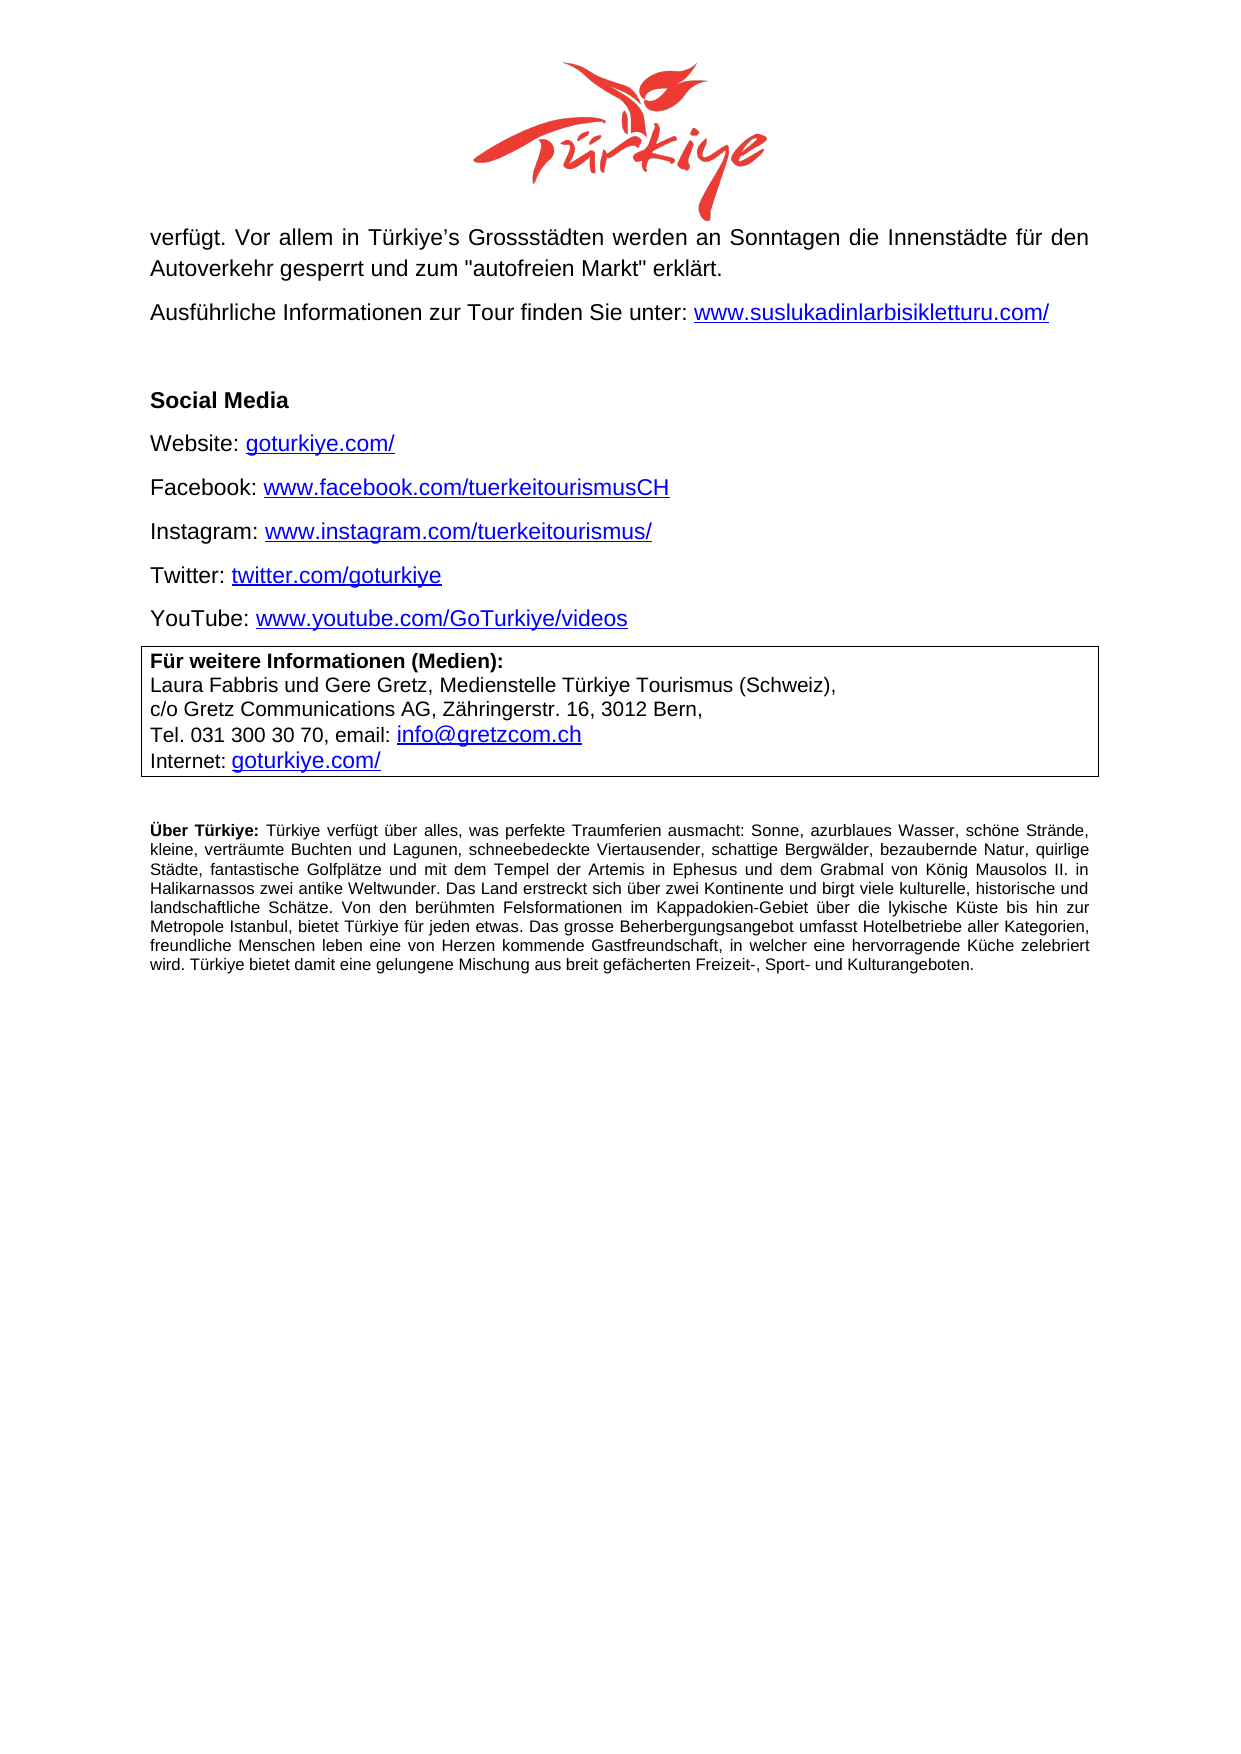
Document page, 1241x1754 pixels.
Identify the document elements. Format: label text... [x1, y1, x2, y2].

text Für weitere Informationen (Medien): Laura Fabbris und Gere Gretz, Medienstelle Türkiye Tourismus (Schweiz), c/o Gretz Communications AG, Zähringerstr. 16, 3012 Bern, Tel. 031 300 30 70, email: info@gretzcom.ch Internet: goturkiye.com/ [142, 647, 1098, 776]
text Facebook: www.facebook.com/tuerkeitourismusCH [150, 471, 1090, 502]
text Social Media [150, 383, 1090, 414]
text YouTube: www.youtube.com/GoTurkiye/videos [150, 602, 1090, 633]
text Twitter: twitter.com/goturkiye [150, 558, 1090, 589]
text Website: goturkiye.com/ [150, 427, 1090, 458]
text Über Türkiye: Türkiye verfügt über alles, was perfekte Traumferien ausmacht: Sonne, azurblaues Wasser, schöne Strände, kleine, verträumte Buchten und Lagunen, schneebedeckte Viertausender, schattige Bergwälder, bezaubernde Natur, quirlige Städte, fantastische Golfplätze und mit dem Tempel der Artemis in Ephesus und dem Grabmal von König Mausolos II. in Halikarnassos zwei antike Weltwunder. Das Land erstreckt sich über zwei Kontinente und birgt viele kulturelle, historische und landschaftliche Schätze. Von den berühmten Felsformationen im Kappadokien-Gebiet über die lykische Küste bis hin zur Metropole Istanbul, bietet Türkiye für jeden etwas. Das grosse Beherbergungsangebot umfasst Hotelbetriebe aller Kategorien, freundliche Menschen leben eine von Herzen kommende Gastfreundschaft, in welcher eine hervorragende Küche zelebriert wird. Türkiye bietet damit eine gelungene Mischung aus breit gefächerten Freizeit-, Sport- und Kulturangeboten. [150, 821, 1090, 974]
text Instagram: www.instagram.com/tuerkeitourismus/ [150, 514, 1090, 546]
text Ausführliche Informationen zur Tour finden Sie unter: www.suslukadinlarbisikletturu.com/ [150, 296, 1090, 327]
picture [473, 62, 767, 150]
